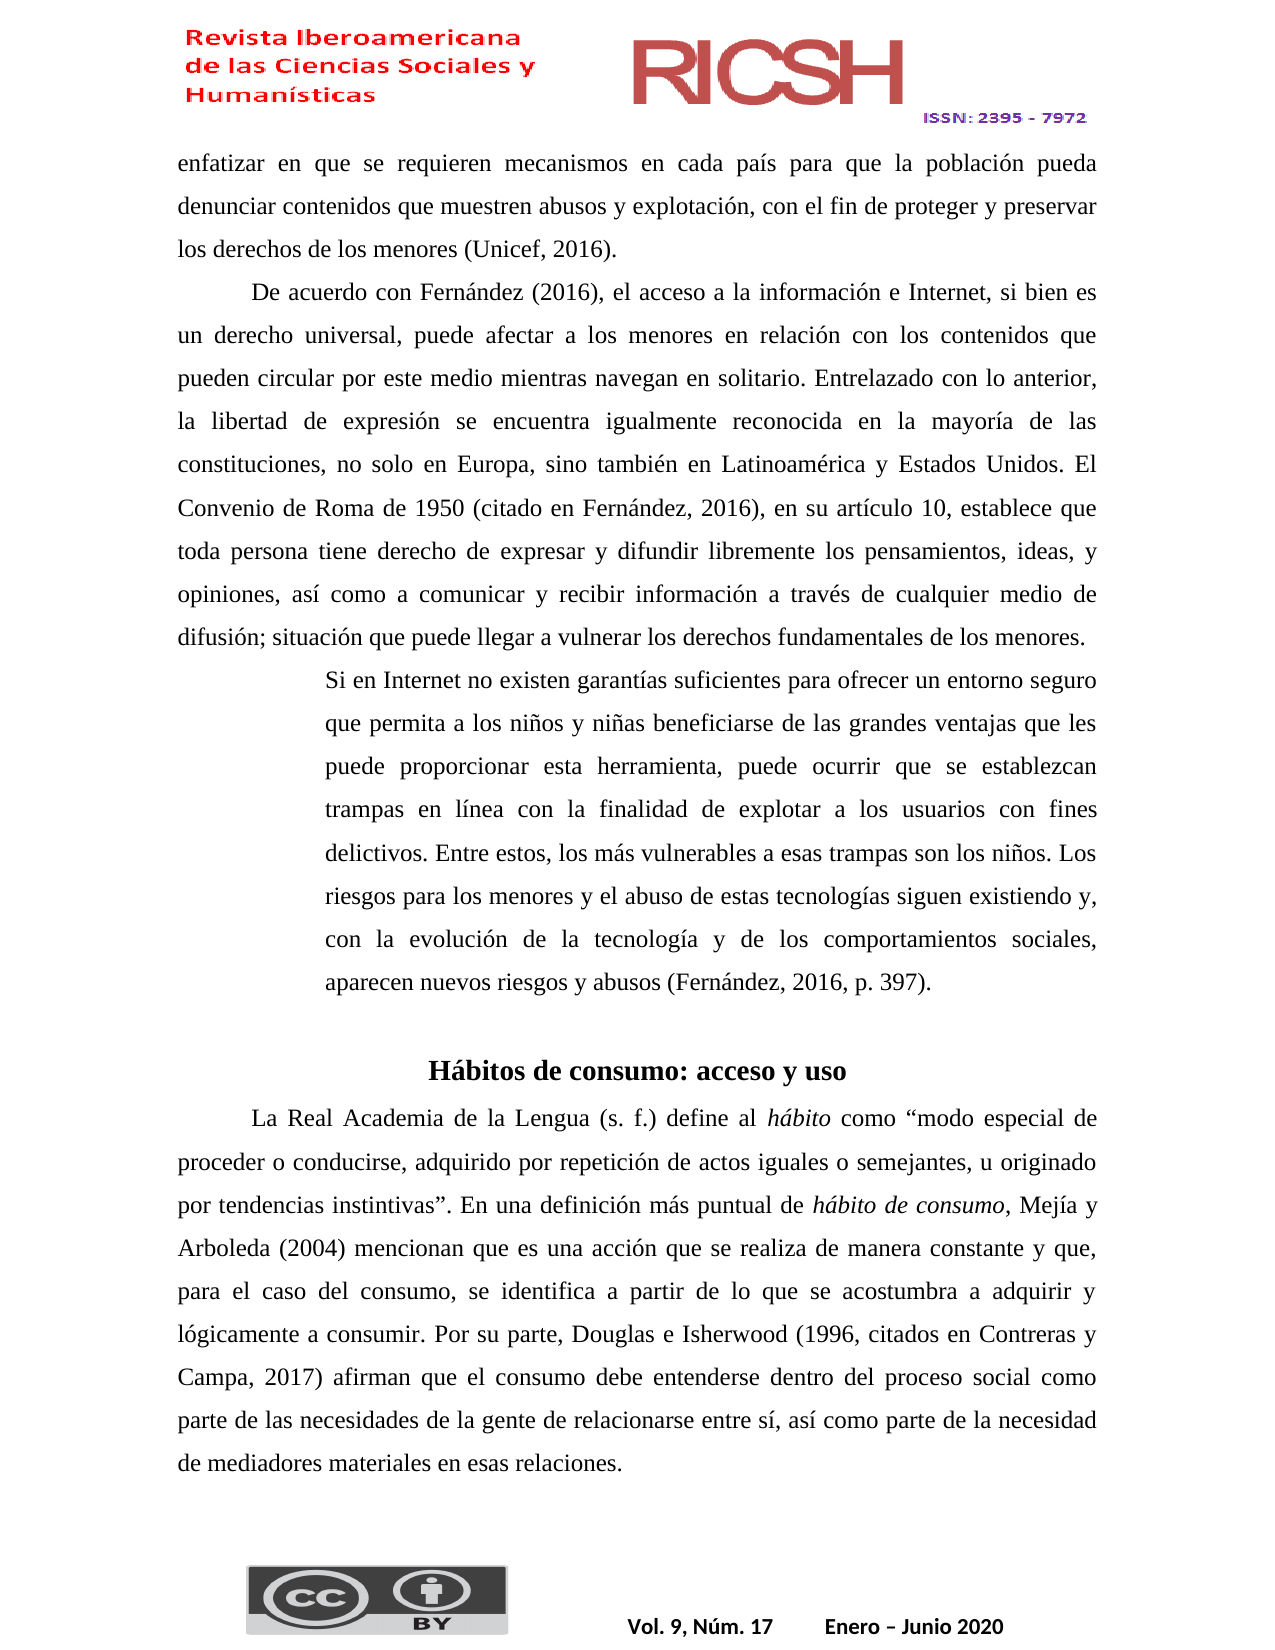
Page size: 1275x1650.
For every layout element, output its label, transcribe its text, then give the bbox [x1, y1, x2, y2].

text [177, 148, 1098, 263]
text De acuerdo con Fernández (2016), el acceso a la información e Internet, si bien es un derecho universal, puede afectar a los menores en relación con los contenidos que pueden circular por este medio mientras navegan en solitario. Entrelazado con lo anterior, la libertad de expresión se encuentra igualmente reconocida en la mayoría de las constituciones, no solo en Europa, sino también en Latinoamérica y Estados Unidos. El Convenio de Roma de 1950 (citado en Fernández, 2016), en su artículo 10, establece que toda persona tiene derecho de expresar y difundir libremente los pensamientos, ideas, y opiniones, así como a comunicar y recibir información a través de cualquier medio de difusión; situación que puede llegar a vulnerar los derechos fundamentales de los menores. [177, 277, 1098, 651]
picture [185, 29, 1090, 124]
picture [246, 1565, 509, 1635]
text Hábitos de consumo: acceso y uso [177, 1053, 1098, 1087]
text La Real Academia de la Lengua (s. f.) define al hábito como “modo especial de proceder o conducirse, adquirido por repetición de actos iguales o semejantes, u originado por tendencias instintivas”. En una definición más puntual de hábito de consumo, Mejía y Arboleda (2004) mencionan que es una acción que se realiza de manera constante y que, para el caso del consumo, se identifica a partir de lo que se acostumbra a adquirir y lógicamente a consumir. Por su parte, Douglas e Isherwood (1996, citados en Contreras y Campa, 2017) afirman que el consumo debe entenderse dentro del proceso social como parte de las necesidades de la gente de relacionarse entre sí, así como parte de la necesidad de mediadores materiales en esas relaciones. [177, 1103, 1098, 1477]
text Si en Internet no existen garantías suficientes para ofrecer un entorno seguro que permita a los niños y niñas beneficiarse de las grandes ventajas que les puede proporcionar esta herramienta, puede ocurrir que se establezcan trampas en línea con la finalidad de explotar a los usuarios con fines delictivos. Entre estos, los más vulnerables a esas trampas son los niños. Los riesgos para los menores y el abuso de estas tecnologías siguen existiendo y, con la evolución de la tecnología y de los comportamientos sociales, aparecen nuevos riesgos y abusos (Fernández, 2016, p. 397). [325, 665, 1098, 996]
